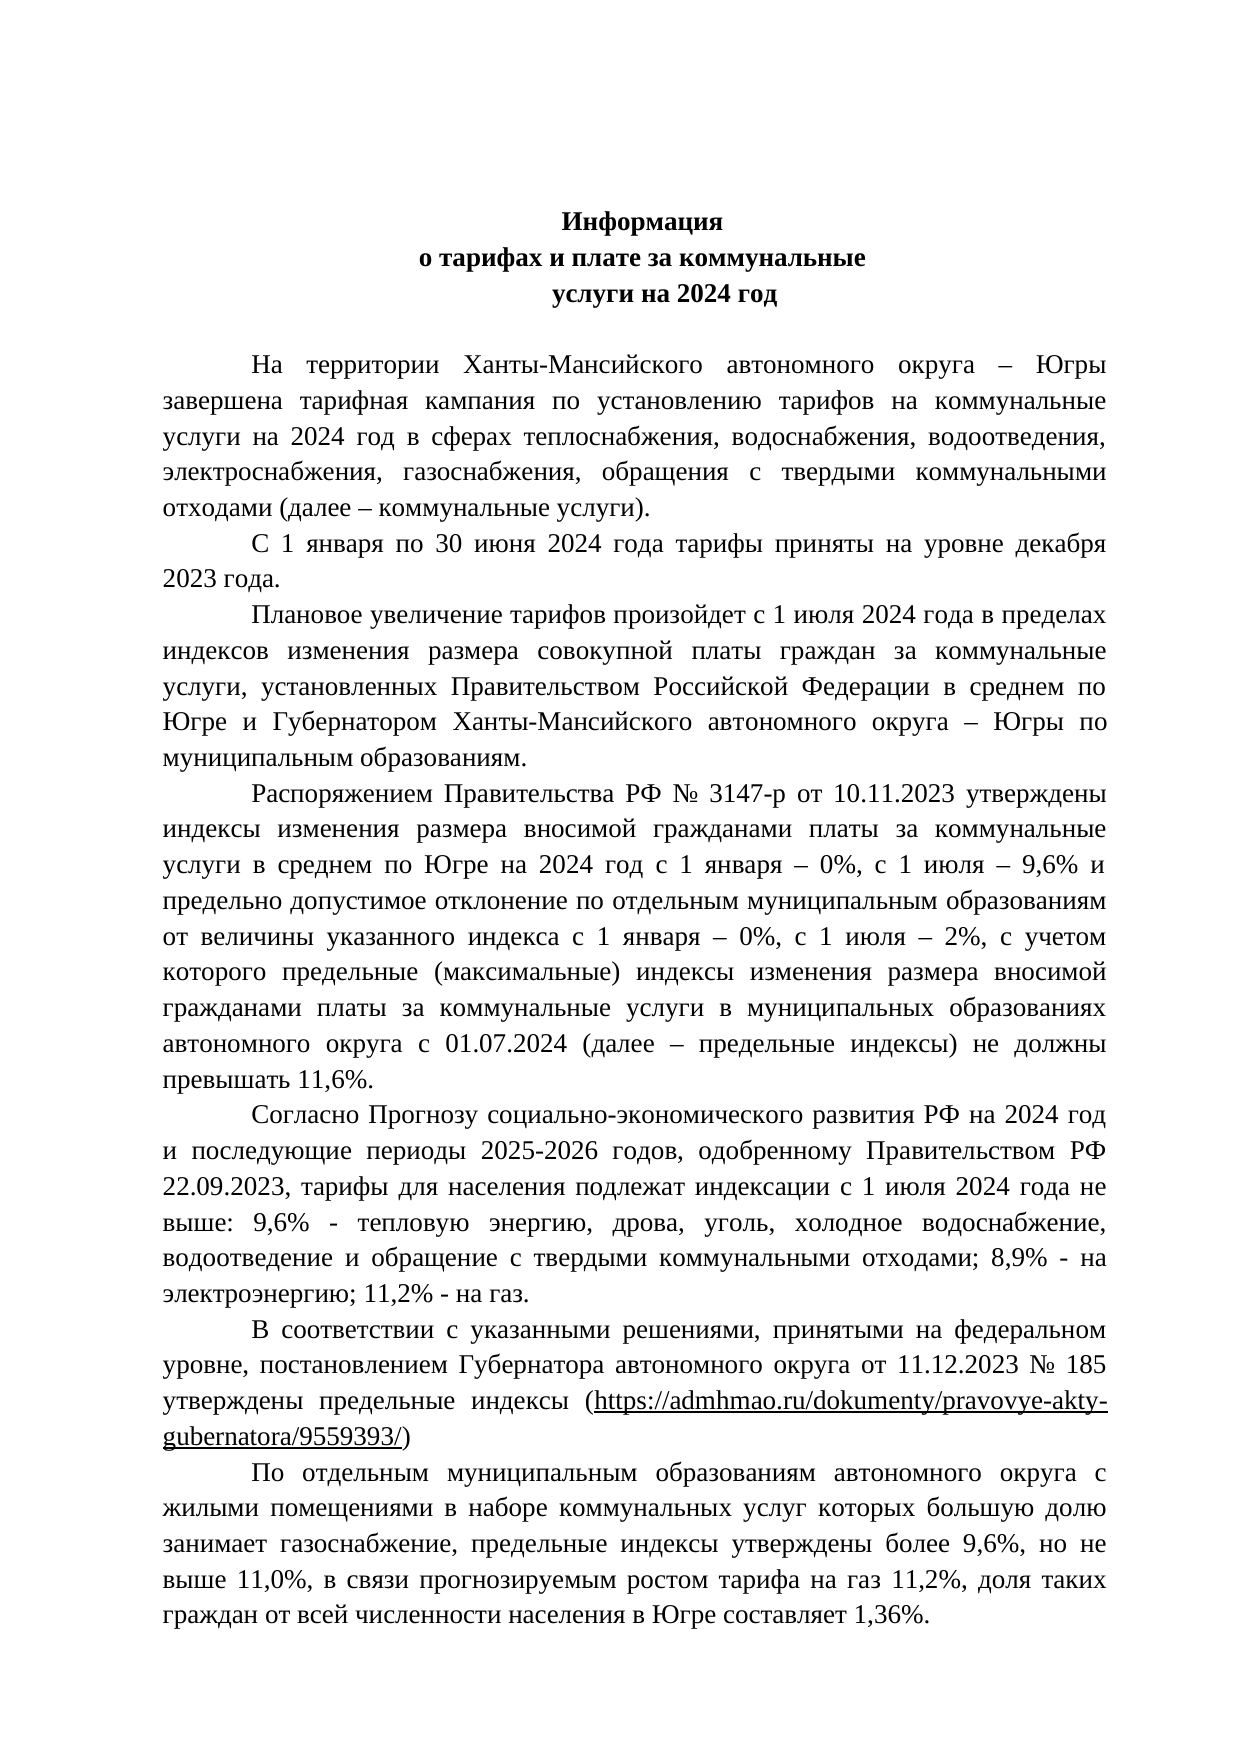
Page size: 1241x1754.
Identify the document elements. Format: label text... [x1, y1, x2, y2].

text о тарифах и плате за коммунальные [162, 241, 1122, 272]
text услуги на 2024 год [162, 277, 1107, 308]
text По отдельным муниципальным образованиям автономного округа с жилыми помещениями в наборе коммунальных услуг которых большую долю занимает газоснабжение, предельные индексы утверждены более 9,6%, но не выше 11,0%, в связи прогнозируемым ростом тарифа на газ 11,2%, доля таких граждан от всей численности населения в Югре составляет 1,36%. [162, 1456, 1107, 1630]
text На территории Ханты-Мансийского автономного округа – Югры завершена тарифная кампания по установлению тарифов на коммунальные услуги на 2024 год в сферах теплоснабжения, водоснабжения, водоотведения, электроснабжения, газоснабжения, обращения с твердыми коммунальными отходами (далее – коммунальные услуги). [162, 348, 1107, 522]
text В соответствии с указанными решениями, принятыми на федеральном уровне, постановлением Губернатора автономного округа от 11.12.2023 № 185 утверждены предельные индексы (https://admhmao.ru/dokumenty/pravovye-akty-gubernatora/9559393/) [162, 1313, 1107, 1451]
text Информация [162, 205, 1122, 236]
text С 1 января по 30 июня 2024 года тарифы приняты на уровне декабря 2023 года. [162, 527, 1107, 594]
text Плановое увеличение тарифов произойдет с 1 июля 2024 года в пределах индексов изменения размера совокупной платы граждан за коммунальные услуги, установленных Правительством Российской Федерации в среднем по Югре и Губернатором Ханты-Мансийского автономного округа – Югры по муниципальным образованиям. [162, 598, 1107, 772]
text Согласно Прогнозу социально-экономического развития РФ на 2024 год и последующие периоды 2025-2026 годов, одобренному Правительством РФ 22.09.2023, тарифы для населения подлежат индексации с 1 июля 2024 года не выше: 9,6% - тепловую энергию, дрова, уголь, холодное водоснабжение, водоотведение и обращение с твердыми коммунальными отходами; 8,9% - на электроэнергию; 11,2% - на газ. [162, 1098, 1107, 1308]
text Распоряжением Правительства РФ № 3147-р от 10.11.2023 утверждены индексы изменения размера вносимой гражданами платы за коммунальные услуги в среднем по Югре на 2024 год с 1 января – 0%, с 1 июля – 9,6% и предельно допустимое отклонение по отдельным муниципальным образованиям от величины указанного индекса с 1 января – 0%, с 1 июля – 2%, с учетом которого предельные (максимальные) индексы изменения размера вносимой гражданами платы за коммунальные услуги в муниципальных образованиях автономного округа с 01.07.2024 (далее – предельные индексы) не должны превышать 11,6%. [162, 777, 1107, 1094]
